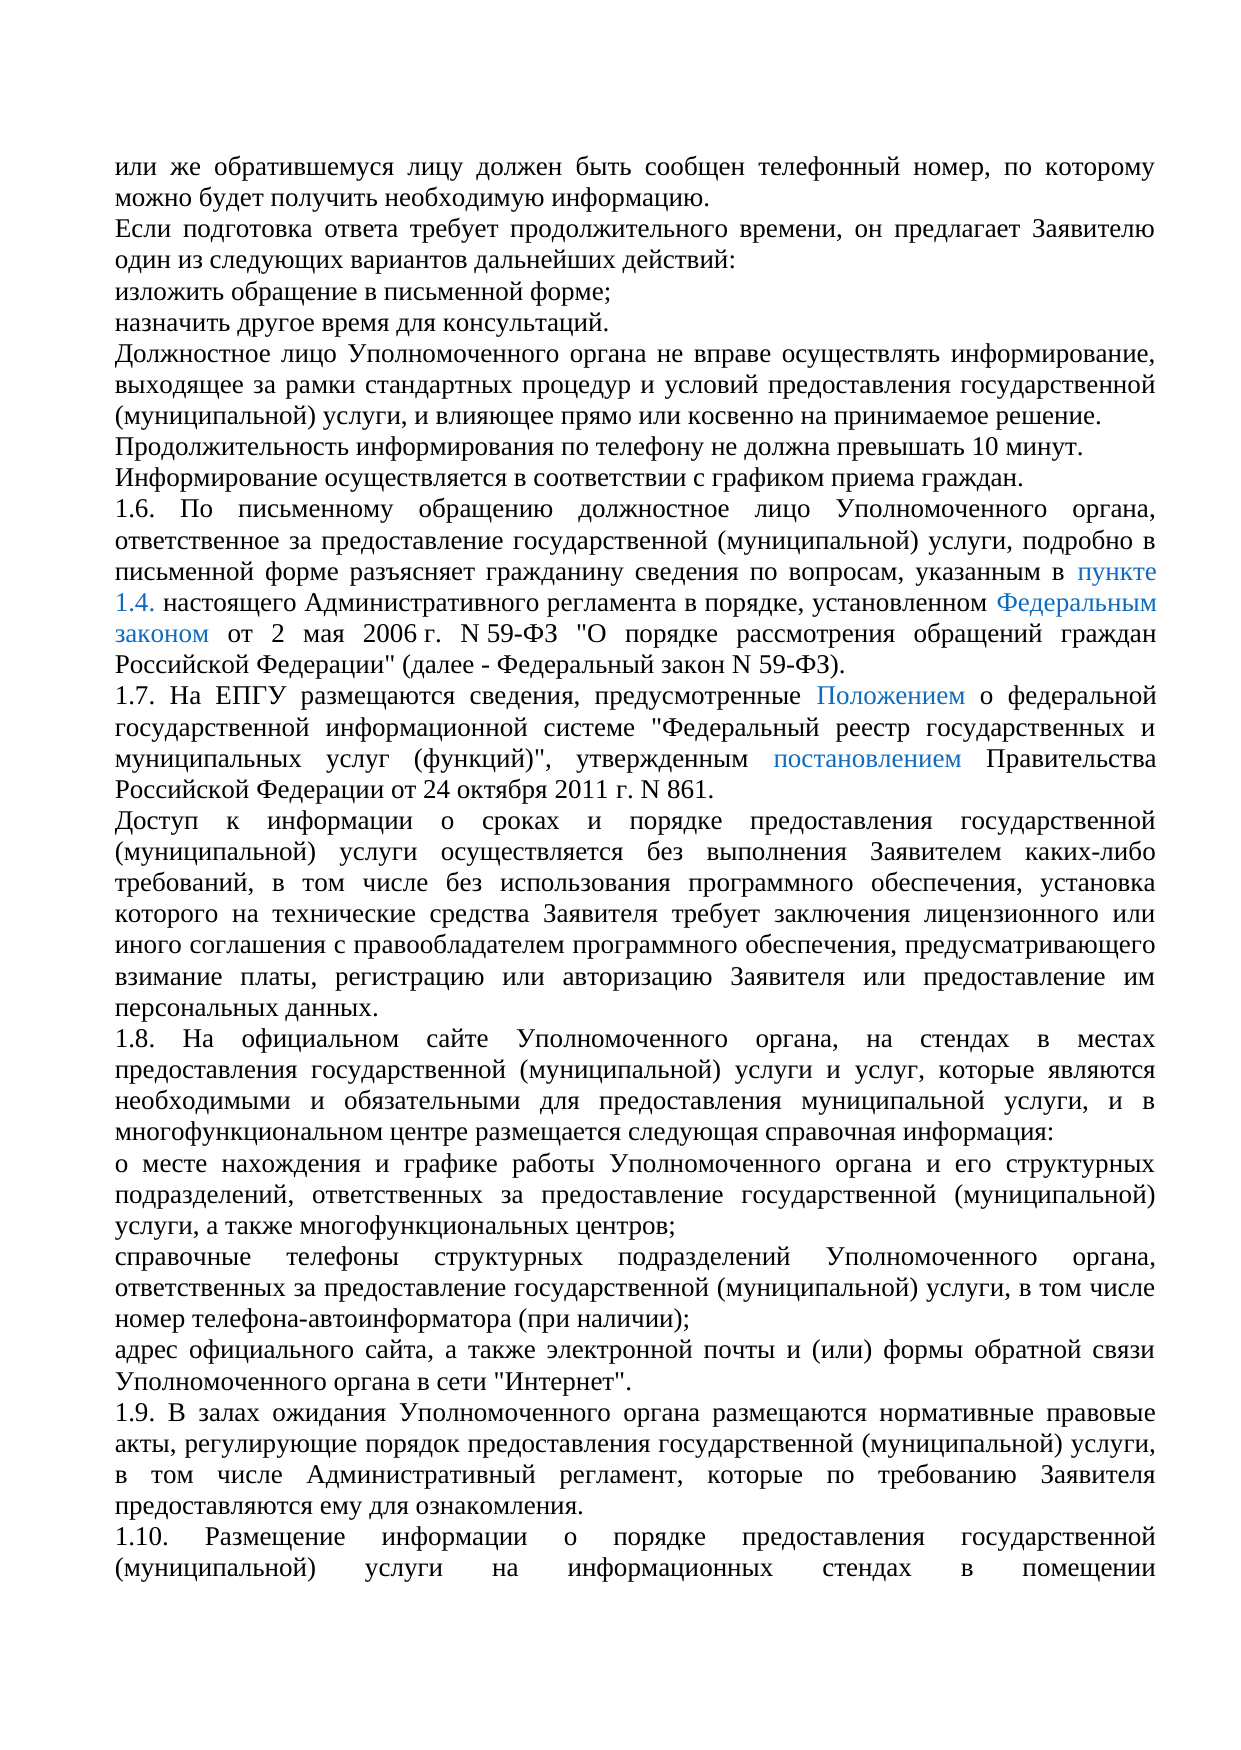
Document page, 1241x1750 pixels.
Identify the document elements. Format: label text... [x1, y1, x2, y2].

text Доступ к информации о сроках и порядке предоставления государственной (муниципальной) услуги осуществляется без выполнения Заявителем каких-либо требований, в том числе без использования программного обеспечения, установка которого на технические средства Заявителя требует заключения лицензионного или иного соглашения с правообладателем программного обеспечения, предусматривающего взимание платы, регистрацию или авторизацию Заявителя или предоставление им персональных данных. [114, 804, 1157, 1022]
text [114, 150, 1157, 212]
text Если подготовка ответа требует продолжительного времени, он предлагает Заявителю один из следующих вариантов дальнейших действий: [114, 212, 1157, 274]
text назначить другое время для консультаций. [114, 306, 1157, 337]
text Информирование осуществляется в соответствии с графиком приема граждан. [114, 461, 1157, 493]
text Продолжительность информирования по телефону не должна превышать 10 минут. [114, 430, 1157, 461]
text 1.7. На ЕПГУ размещаются сведения, предусмотренные Положением о федеральной государственной информационной системе "Федеральный реестр государственных и муниципальных услуг (функций)", утвержденным постановлением Правительства Российской Федерации от 24 октября 2011 г. N 861. [114, 679, 1157, 804]
text 1.6. По письменному обращению должностное лицо Уполномоченного органа, ответственное за предоставление государственной (муниципальной) услуги, подробно в письменной форме разъясняет гражданину сведения по вопросам, указанным в пункте 1.4. настоящего Административного регламента в порядке, установленном Федеральным законом от 2 мая 2006 г. N 59-ФЗ "О порядке рассмотрения обращений граждан Российской Федерации" (далее - Федеральный закон N 59-ФЗ). [114, 493, 1157, 679]
text изложить обращение в письменной форме; [114, 274, 1157, 306]
text 1.8. На официальном сайте Уполномоченного органа, на стендах в местах предоставления государственной (муниципальной) услуги и услуг, которые являются необходимыми и обязательными для предоставления муниципальной услуги, и в многофункциональном центре размещается следующая справочная информация: [114, 1022, 1157, 1147]
text о месте нахождения и графике работы Уполномоченного органа и его структурных подразделений, ответственных за предоставление государственной (муниципальной) услуги, а также многофункциональных центров; [114, 1147, 1157, 1240]
text Должностное лицо Уполномоченного органа не вправе осуществлять информирование, выходящее за рамки стандартных процедур и условий предоставления государственной (муниципальной) услуги, и влияющее прямо или косвенно на принимаемое решение. [114, 337, 1157, 430]
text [114, 1520, 1157, 1583]
text 1.9. В залах ожидания Уполномоченного органа размещаются нормативные правовые акты, регулирующие порядок предоставления государственной (муниципальной) услуги, в том числе Административный регламент, которые по требованию Заявителя предоставляются ему для ознакомления. [114, 1396, 1157, 1520]
text адрес официального сайта, а также электронной почты и (или) формы обратной связи Уполномоченного органа в сети "Интернет". [114, 1333, 1157, 1396]
text справочные телефоны структурных подразделений Уполномоченного органа, ответственных за предоставление государственной (муниципальной) услуги, в том числе номер телефона-автоинформатора (при наличии); [114, 1240, 1157, 1333]
